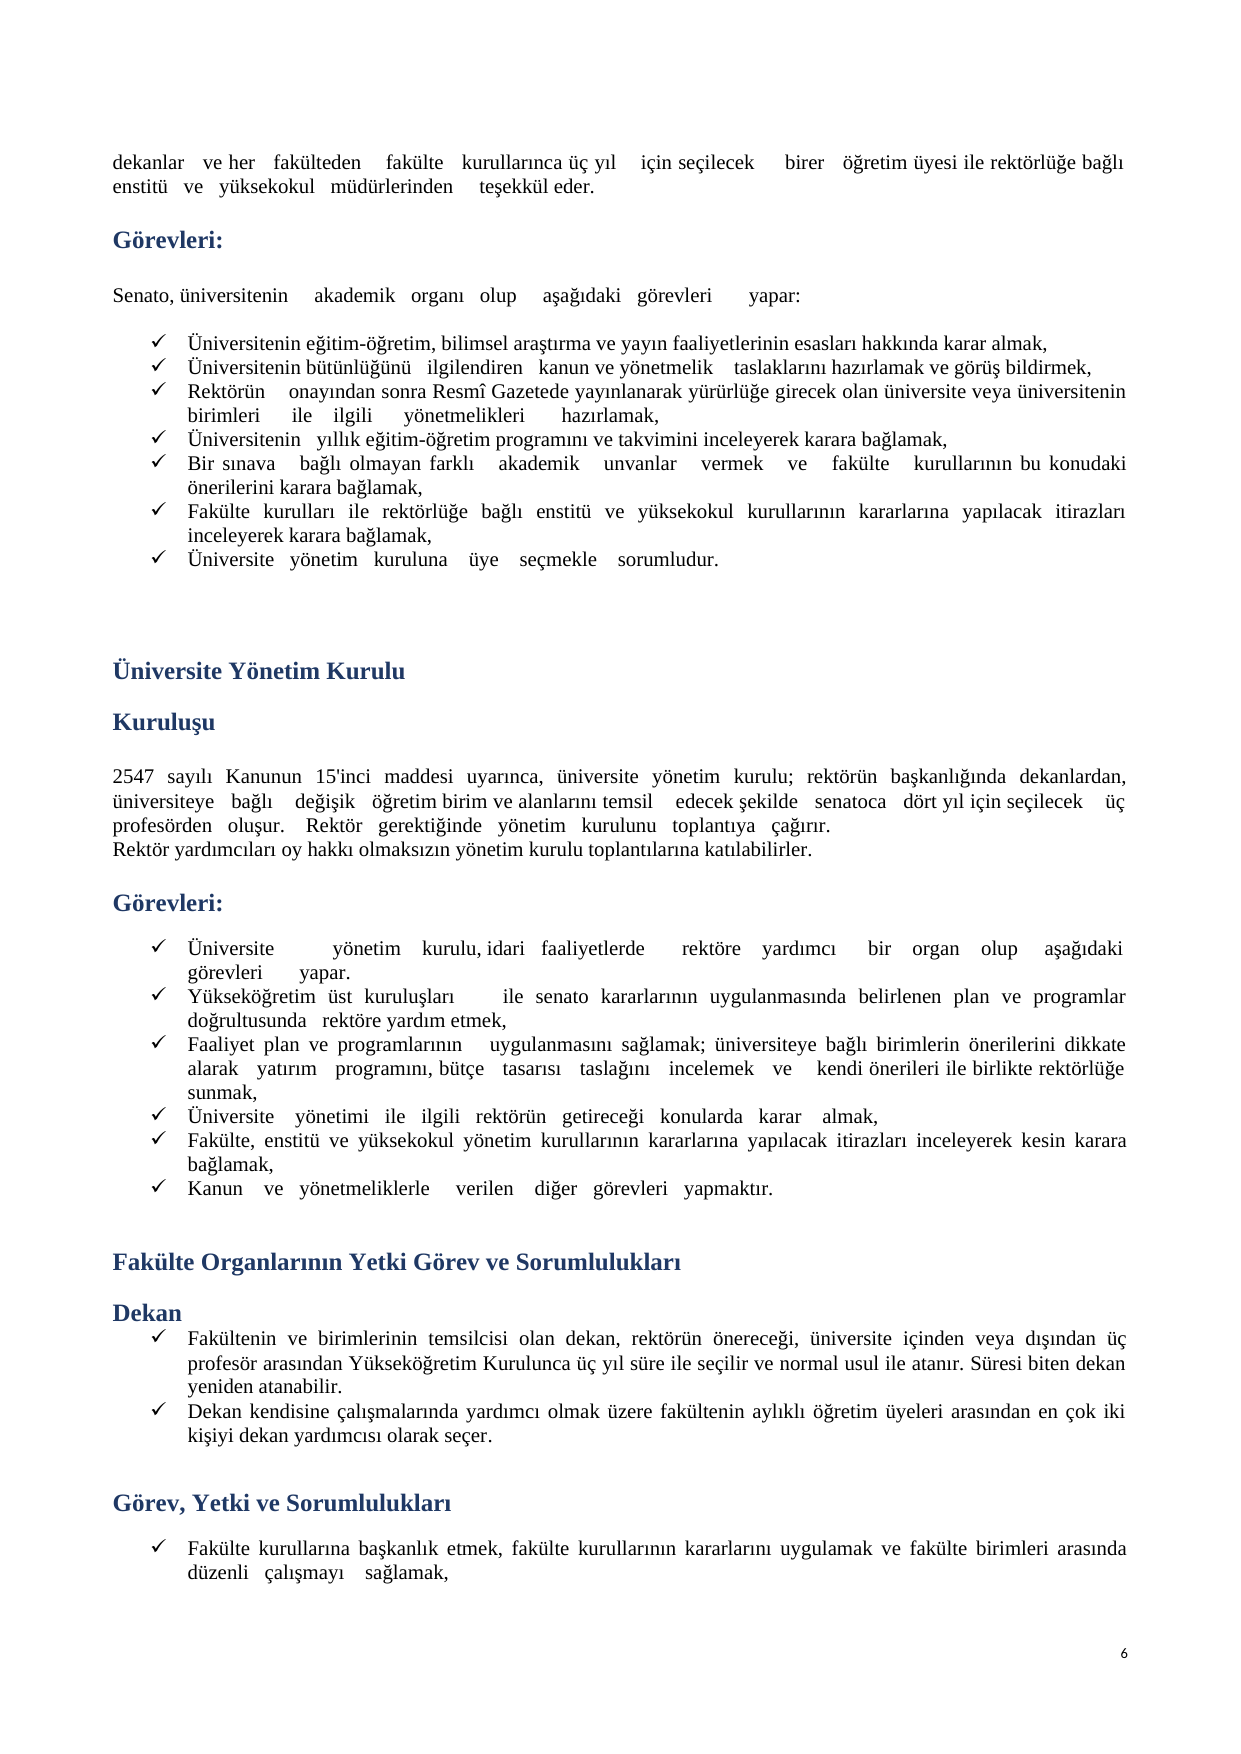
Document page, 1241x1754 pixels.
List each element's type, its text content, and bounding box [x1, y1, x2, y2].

list Faaliyet plan ve programlarının uygulanmasını sağlamak; üniversiteye bağlı birimlerin önerilerini dikkate alarak yatırım programını, bütçe tasarısı taslağını incelemek ve kendi önerileri ile birlikte rektörlüğe sunmak, [150, 1032, 1128, 1104]
list Üniversitenin eğitim-öğretim, bilimsel araştırma ve yayın faaliyetlerinin esasları hakkında karar almak, [150, 331, 1128, 355]
list Üniversitenin yıllık eğitim-öğretim programını ve takvimini inceleyerek karara bağlamak, [150, 427, 1128, 451]
subtitle Üniversite Yönetim Kurulu [112, 656, 1128, 685]
list Üniversitenin bütünlüğünü ilgilendiren kanun ve yönetmelik taslaklarını hazırlamak ve görüş bildirmek, [150, 355, 1128, 379]
list Dekan kendisine çalışmalarında yardımcı olmak üzere fakültenin aylıklı öğretim üyeleri arasından en çok iki kişiyi dekan yardımcısı olarak seçer. [150, 1398, 1128, 1447]
list Fakülte kurullarına başkanlık etmek, fakülte kurullarının kararlarını uygulamak ve fakülte birimleri arasında düzenli çalışmayı sağlamak, [150, 1536, 1128, 1584]
subtitle Görev, Yetki ve Sorumlulukları [112, 1488, 1128, 1517]
list Fakülte kurulları ile rektörlüğe bağlı enstitü ve yüksekokul kurullarının kararlarına yapılacak itirazları inceleyerek karara bağlamak, [150, 499, 1128, 547]
list Üniversite yönetim kuruluna üye seçmekle sorumludur. [150, 547, 1128, 571]
subtitle Dekan [112, 1298, 1128, 1326]
text Senato, üniversitenin akademik organı olup aşağıdaki görevleri yapar: [112, 283, 1128, 307]
list Bir sınava bağlı olmayan farklı akademik unvanlar vermek ve fakülte kurullarının bu konudaki önerilerini karara bağlamak, [150, 451, 1128, 499]
list Yükseköğretim üst kuruluşları ile senato kararlarının uygulanmasında belirlenen plan ve programlar doğrultusunda rektöre yardım etmek, [150, 984, 1128, 1032]
subtitle Kuruluşu [112, 707, 1128, 764]
subtitle Fakülte Organlarının Yetki Görev ve Sorumlulukları [112, 1247, 1128, 1275]
text Rektör yardımcıları oy hakkı olmaksızın yönetim kurulu toplantılarına katılabilirler. [112, 837, 1128, 861]
text 2547 sayılı Kanunun 15'inci maddesi uyarınca, üniversite yönetim kurulu; rektörün başkanlığında dekanlardan, üniversiteye bağlı değişik öğretim birim ve alanlarını temsil edecek şekilde senatoca dört yıl için seçilecek üç profesörden oluşur. Rektör gerektiğinde yönetim kurulunu toplantıya çağırır. [112, 764, 1128, 837]
list Üniversite yönetim kurulu, idari faaliyetlerde rektöre yardımcı bir organ olup aşağıdaki görevleri yapar. [150, 936, 1128, 984]
list Fakültenin ve birimlerinin temsilcisi olan dekan, rektörün önereceği, üniversite içinden veya dışından üç profesör arasından Yükseköğretim Kurulunca üç yıl süre ile seçilir ve normal usul ile atanır. Süresi biten dekan yeniden atanabilir. [150, 1326, 1128, 1398]
list Üniversite yönetimi ile ilgili rektörün getireceği konularda karar almak, [150, 1104, 1128, 1128]
list Kanun ve yönetmeliklerle verilen diğer görevleri yapmaktır. [150, 1176, 1128, 1200]
list Fakülte, enstitü ve yüksekokul yönetim kurullarının kararlarına yapılacak itirazları inceleyerek kesin karara bağlamak, [150, 1128, 1128, 1176]
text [112, 150, 1128, 198]
subtitle Görevleri: [112, 888, 1128, 917]
subtitle Görevleri: [112, 225, 1128, 283]
list Rektörün onayından sonra Resmî Gazetede yayınlanarak yürürlüğe girecek olan üniversite veya üniversitenin birimleri ile ilgili yönetmelikleri hazırlamak, [150, 379, 1128, 427]
